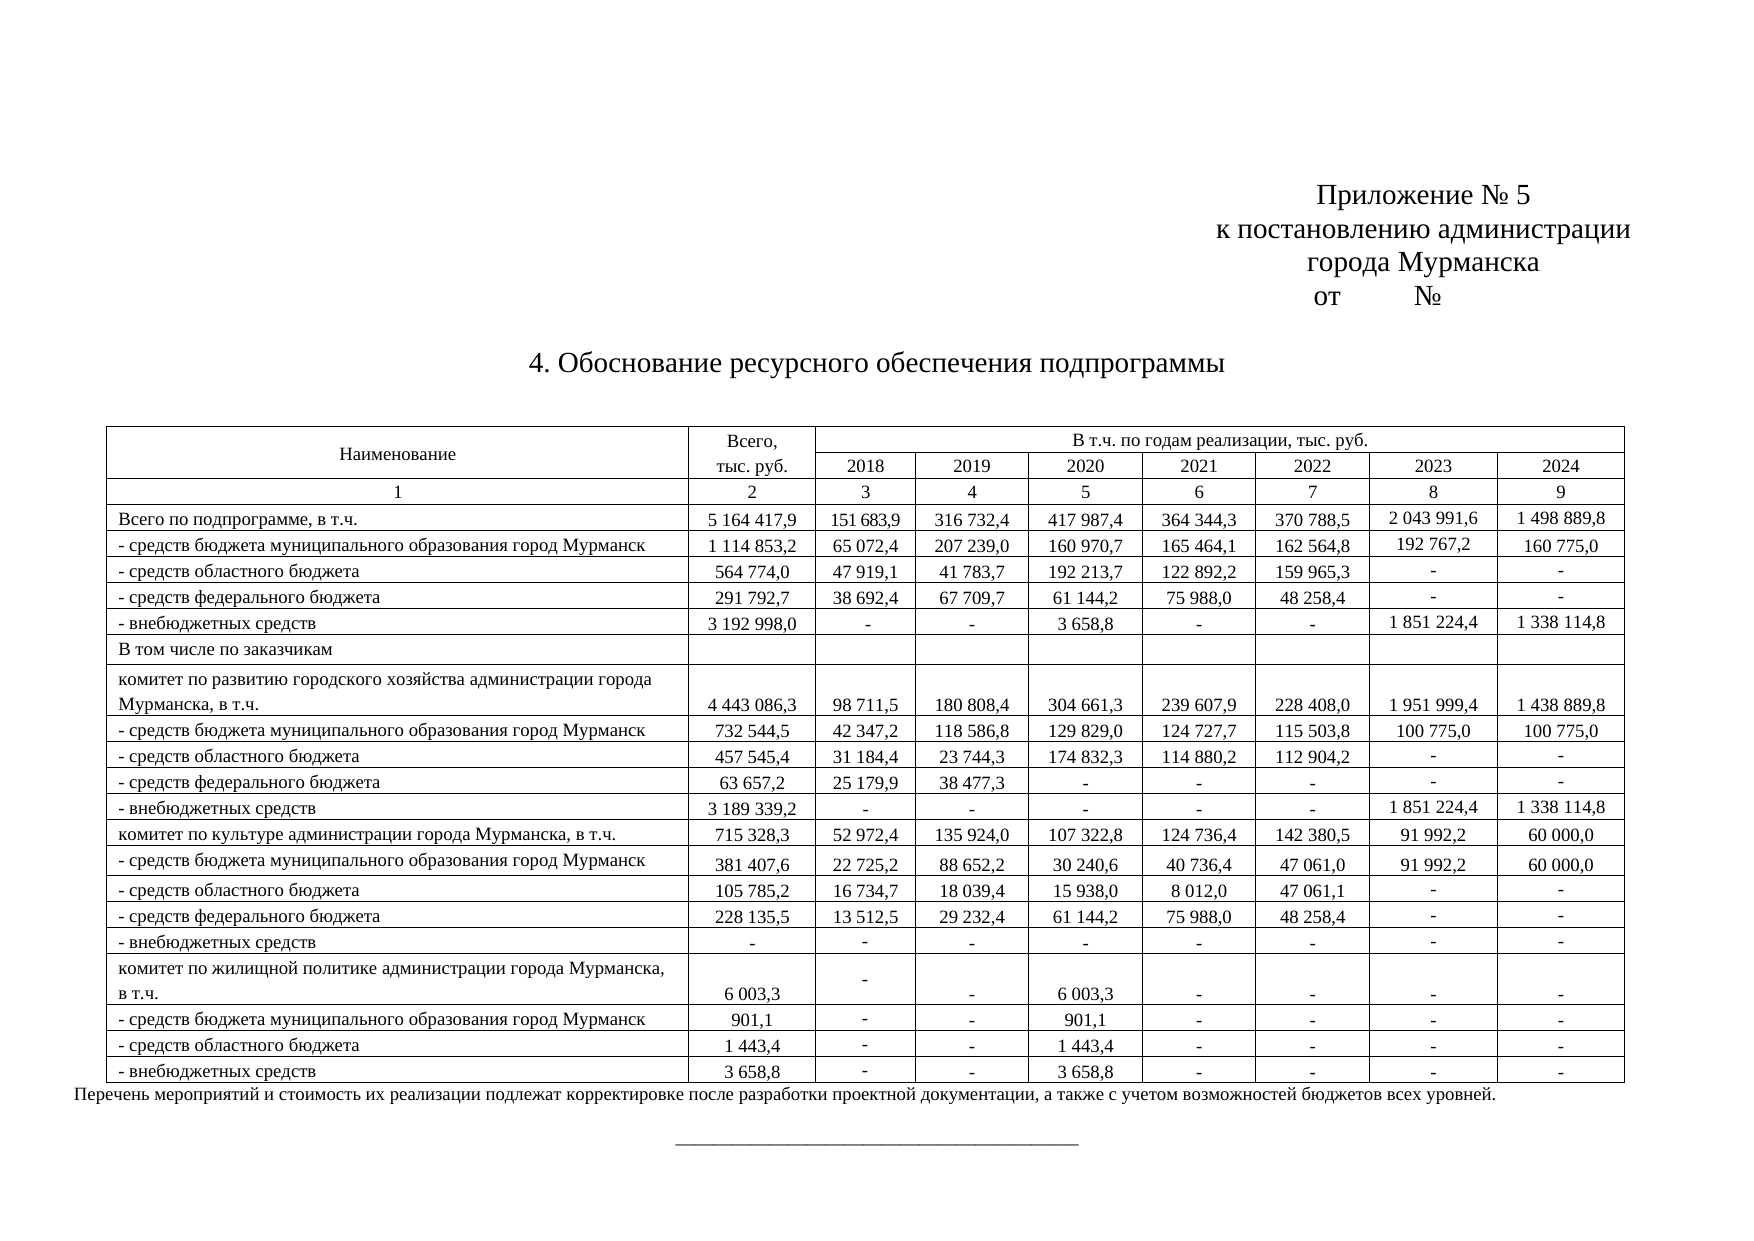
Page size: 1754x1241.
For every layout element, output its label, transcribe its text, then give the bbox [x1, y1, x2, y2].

table_cell 165 464,1 [1143, 531, 1255, 556]
table_cell 40 736,4 [1143, 846, 1255, 875]
table_cell 1 338 114,8 [1498, 794, 1624, 819]
table_cell 2 [689, 479, 815, 504]
table_cell - [1370, 1005, 1497, 1030]
table_cell 4 [916, 479, 1028, 504]
table_cell - [916, 609, 1028, 634]
table_cell 715 328,3 [689, 820, 815, 845]
table_cell 1 851 224,4 [1370, 609, 1497, 634]
table_cell 22 725,2 [816, 846, 915, 875]
table_cell - [1143, 954, 1255, 1004]
table_cell 107 322,8 [1029, 820, 1142, 845]
table_cell - [1256, 1005, 1369, 1030]
table_cell - [1256, 609, 1369, 634]
table_cell 1 114 853,2 [689, 531, 815, 556]
table_cell 160 970,7 [1029, 531, 1142, 556]
table_cell - [1498, 557, 1624, 582]
table_cell 52 972,4 [816, 820, 915, 845]
table_cell 91 992,2 [1370, 846, 1497, 875]
table_cell 192 767,2 [1370, 531, 1497, 556]
table_cell - средств бюджета муниципального образования город Мурманск [107, 716, 688, 741]
table_cell 31 184,4 [816, 742, 915, 767]
table_cell - [1370, 557, 1497, 582]
table_cell 6 003,3 [1029, 954, 1142, 1004]
table_cell 142 380,5 [1256, 820, 1369, 845]
table_cell - [1498, 928, 1624, 953]
table_cell - [1498, 876, 1624, 901]
table_cell - [816, 794, 915, 819]
table_cell - средств областного бюджета [107, 1031, 688, 1056]
table_cell 5 164 417,9 [689, 505, 815, 530]
table_cell - внебюджетных средств [107, 794, 688, 819]
table_cell 129 829,0 [1029, 716, 1142, 741]
table_cell - [1029, 794, 1142, 819]
table_cell [816, 635, 915, 664]
table_cell 901,1 [689, 1005, 815, 1030]
table_cell 75 988,0 [1143, 583, 1255, 608]
table_cell - средств областного бюджета [107, 876, 688, 901]
table_cell 2022 [1256, 453, 1369, 478]
table_cell 61 144,2 [1029, 583, 1142, 608]
table_cell - [916, 1005, 1028, 1030]
table_cell 1 338 114,8 [1498, 609, 1624, 634]
table_cell 162 564,8 [1256, 531, 1369, 556]
table_cell 67 709,7 [916, 583, 1028, 608]
table_cell - [1143, 794, 1255, 819]
table_cell 457 545,4 [689, 742, 815, 767]
table_cell 1 498 889,8 [1498, 505, 1624, 530]
table_cell 3 192 998,0 [689, 609, 815, 634]
table_cell 7 [1256, 479, 1369, 504]
table_cell [916, 635, 1028, 664]
table_cell 239 607,9 [1143, 665, 1255, 715]
table_cell 8 [1370, 479, 1497, 504]
table_cell 135 924,0 [916, 820, 1028, 845]
table_cell 180 808,4 [916, 665, 1028, 715]
table_cell 25 179,9 [816, 768, 915, 793]
table_cell 2018 [816, 453, 915, 478]
table_cell - [1029, 768, 1142, 793]
table_cell - средств бюджета муниципального образования город Мурманск [107, 1005, 688, 1030]
table_cell - [816, 1057, 915, 1082]
table_cell 47 061,1 [1256, 876, 1369, 901]
table_cell - [816, 609, 915, 634]
text Перечень мероприятий и стоимость их реализации подлежат корректировке после разработки проектной документации, а также с учетом возможностей бюджетов всех уровней. [74, 1083, 1668, 1105]
table_cell 88 652,2 [916, 846, 1028, 875]
table_cell 2023 [1370, 453, 1497, 478]
table_cell - средств федерального бюджета [107, 902, 688, 927]
table_cell - [916, 1057, 1028, 1082]
table_cell 381 407,6 [689, 846, 815, 875]
table_cell - [816, 1031, 915, 1056]
table_cell 100 775,0 [1370, 716, 1497, 741]
table_cell 151 683,9 [816, 505, 915, 530]
table_cell 192 213,7 [1029, 557, 1142, 582]
table_cell 9 [1498, 479, 1624, 504]
table_cell комитет по развитию городского хозяйства администрации города Мурманска, в т.ч. [107, 665, 688, 715]
table_cell 29 232,4 [916, 902, 1028, 927]
table_cell 98 711,5 [816, 665, 915, 715]
table_cell - средств федерального бюджета [107, 583, 688, 608]
table_cell - [1256, 1031, 1369, 1056]
table_cell 3 658,8 [1029, 1057, 1142, 1082]
table_cell 124 736,4 [1143, 820, 1255, 845]
table_cell 1 443,4 [689, 1031, 815, 1056]
table_cell 105 785,2 [689, 876, 815, 901]
table_cell - средств федерального бюджета [107, 768, 688, 793]
table_cell - [1498, 902, 1624, 927]
table_cell - [816, 954, 915, 1004]
table_cell 370 788,5 [1256, 505, 1369, 530]
table_cell 115 503,8 [1256, 716, 1369, 741]
table_cell 228 135,5 [689, 902, 815, 927]
table_cell Всего по подпрограмме, в т.ч. [107, 505, 688, 530]
table_cell 564 774,0 [689, 557, 815, 582]
text к постановлению администрации [1211, 211, 1636, 244]
table_cell [1498, 635, 1624, 664]
table_cell 2 043 991,6 [1370, 505, 1497, 530]
text от № [1240, 278, 1636, 311]
table_cell 13 512,5 [816, 902, 915, 927]
text Приложение № 5 [1211, 177, 1636, 211]
table_cell 3 658,8 [689, 1057, 815, 1082]
table_cell - [1498, 742, 1624, 767]
table_cell - [916, 928, 1028, 953]
table_cell 732 544,5 [689, 716, 815, 741]
table_cell - [816, 928, 915, 953]
table_cell - [1370, 928, 1497, 953]
table_cell 75 988,0 [1143, 902, 1255, 927]
table_cell комитет по культуре администрации города Мурманска, в т.ч. [107, 820, 688, 845]
table_cell 5 [1029, 479, 1142, 504]
table_cell 47 919,1 [816, 557, 915, 582]
table_cell 100 775,0 [1498, 716, 1624, 741]
table_cell 2024 [1498, 453, 1624, 478]
text 4. Обоснование ресурсного обеспечения подпрограммы [118, 345, 1636, 378]
table_cell 417 987,4 [1029, 505, 1142, 530]
table_cell 3 658,8 [1029, 609, 1142, 634]
table_cell 48 258,4 [1256, 583, 1369, 608]
table_cell - средств бюджета муниципального образования город Мурманск [107, 531, 688, 556]
table_cell 1 [107, 479, 688, 504]
table_cell 60 000,0 [1498, 820, 1624, 845]
table_cell 63 657,2 [689, 768, 815, 793]
text города Мурманска [1211, 244, 1636, 278]
table_cell - [1370, 902, 1497, 927]
table_cell - [1498, 954, 1624, 1004]
table_cell [1370, 635, 1497, 664]
table_header Наименование [107, 427, 688, 478]
table_cell 38 477,3 [916, 768, 1028, 793]
table_cell 42 347,2 [816, 716, 915, 741]
table_cell 174 832,3 [1029, 742, 1142, 767]
table_cell - [1256, 768, 1369, 793]
table_cell - [1143, 1057, 1255, 1082]
table_header В т.ч. по годам реализации, тыс. руб. [816, 427, 1624, 452]
table_cell - [1370, 1031, 1497, 1056]
table_cell - [1498, 1005, 1624, 1030]
table_cell [1029, 635, 1142, 664]
table_cell 60 000,0 [1498, 846, 1624, 875]
table_cell В том числе по заказчикам [107, 635, 688, 664]
table_cell - [1256, 1057, 1369, 1082]
table_cell - [689, 928, 815, 953]
table_cell - [1370, 742, 1497, 767]
table_cell 160 775,0 [1498, 531, 1624, 556]
table_cell 4 443 086,3 [689, 665, 815, 715]
table_cell - [1256, 954, 1369, 1004]
table_cell - [1498, 1031, 1624, 1056]
table_cell [1143, 635, 1255, 664]
table_cell 3 [816, 479, 915, 504]
table_cell 122 892,2 [1143, 557, 1255, 582]
table_cell - [1143, 768, 1255, 793]
table_cell [1256, 635, 1369, 664]
table_cell 47 061,0 [1256, 846, 1369, 875]
table_cell 38 692,4 [816, 583, 915, 608]
table_cell - средств областного бюджета [107, 742, 688, 767]
table_cell 159 965,3 [1256, 557, 1369, 582]
table_cell комитет по жилищной политике администрации города Мурманска, в т.ч. [107, 954, 688, 1004]
table_cell - [916, 794, 1028, 819]
table_cell - [1143, 1005, 1255, 1030]
table_header Всего, тыс. руб. [689, 427, 815, 478]
table_cell 23 744,3 [916, 742, 1028, 767]
table_cell 3 189 339,2 [689, 794, 815, 819]
table_cell 112 904,2 [1256, 742, 1369, 767]
table_cell 65 072,4 [816, 531, 915, 556]
table_cell 91 992,2 [1370, 820, 1497, 845]
table_cell 1 438 889,8 [1498, 665, 1624, 715]
table_cell 61 144,2 [1029, 902, 1142, 927]
table_cell - [1370, 954, 1497, 1004]
table_cell - внебюджетных средств [107, 928, 688, 953]
table_cell 114 880,2 [1143, 742, 1255, 767]
table_cell 1 443,4 [1029, 1031, 1142, 1056]
table_cell 304 661,3 [1029, 665, 1142, 715]
table_cell 2019 [916, 453, 1028, 478]
table_cell 1 851 224,4 [1370, 794, 1497, 819]
table_cell 48 258,4 [1256, 902, 1369, 927]
table_cell 364 344,3 [1143, 505, 1255, 530]
table_cell - внебюджетных средств [107, 609, 688, 634]
table_cell 15 938,0 [1029, 876, 1142, 901]
table_cell - внебюджетных средств [107, 1057, 688, 1082]
table_cell 228 408,0 [1256, 665, 1369, 715]
table_cell 2020 [1029, 453, 1142, 478]
table_cell 18 039,4 [916, 876, 1028, 901]
table_cell - [1256, 928, 1369, 953]
table_cell - [916, 954, 1028, 1004]
table_cell 2021 [1143, 453, 1255, 478]
table_cell 6 003,3 [689, 954, 815, 1004]
table_cell - [816, 1005, 915, 1030]
table_cell - [1498, 1057, 1624, 1082]
table_cell 124 727,7 [1143, 716, 1255, 741]
table_cell 16 734,7 [816, 876, 915, 901]
table_cell - [1029, 928, 1142, 953]
table_cell 41 783,7 [916, 557, 1028, 582]
table_cell - [1370, 876, 1497, 901]
table_cell 30 240,6 [1029, 846, 1142, 875]
table_cell 316 732,4 [916, 505, 1028, 530]
table_cell [689, 635, 815, 664]
table_cell - [1256, 794, 1369, 819]
table_cell - [916, 1031, 1028, 1056]
table_cell - [1498, 768, 1624, 793]
table_cell 8 012,0 [1143, 876, 1255, 901]
table_cell - [1370, 768, 1497, 793]
table_cell 207 239,0 [916, 531, 1028, 556]
text ___________________________________________ [118, 1126, 1636, 1148]
table_cell 291 792,7 [689, 583, 815, 608]
table_cell - [1370, 1057, 1497, 1082]
table_cell 118 586,8 [916, 716, 1028, 741]
table_cell - средств бюджета муниципального образования город Мурманск [107, 846, 688, 875]
table_cell - средств областного бюджета [107, 557, 688, 582]
table_cell 1 951 999,4 [1370, 665, 1497, 715]
table_cell 6 [1143, 479, 1255, 504]
table_cell - [1143, 1031, 1255, 1056]
table_cell - [1143, 928, 1255, 953]
table_cell - [1498, 583, 1624, 608]
table_cell 901,1 [1029, 1005, 1142, 1030]
table_cell - [1370, 583, 1497, 608]
table_cell - [1143, 609, 1255, 634]
